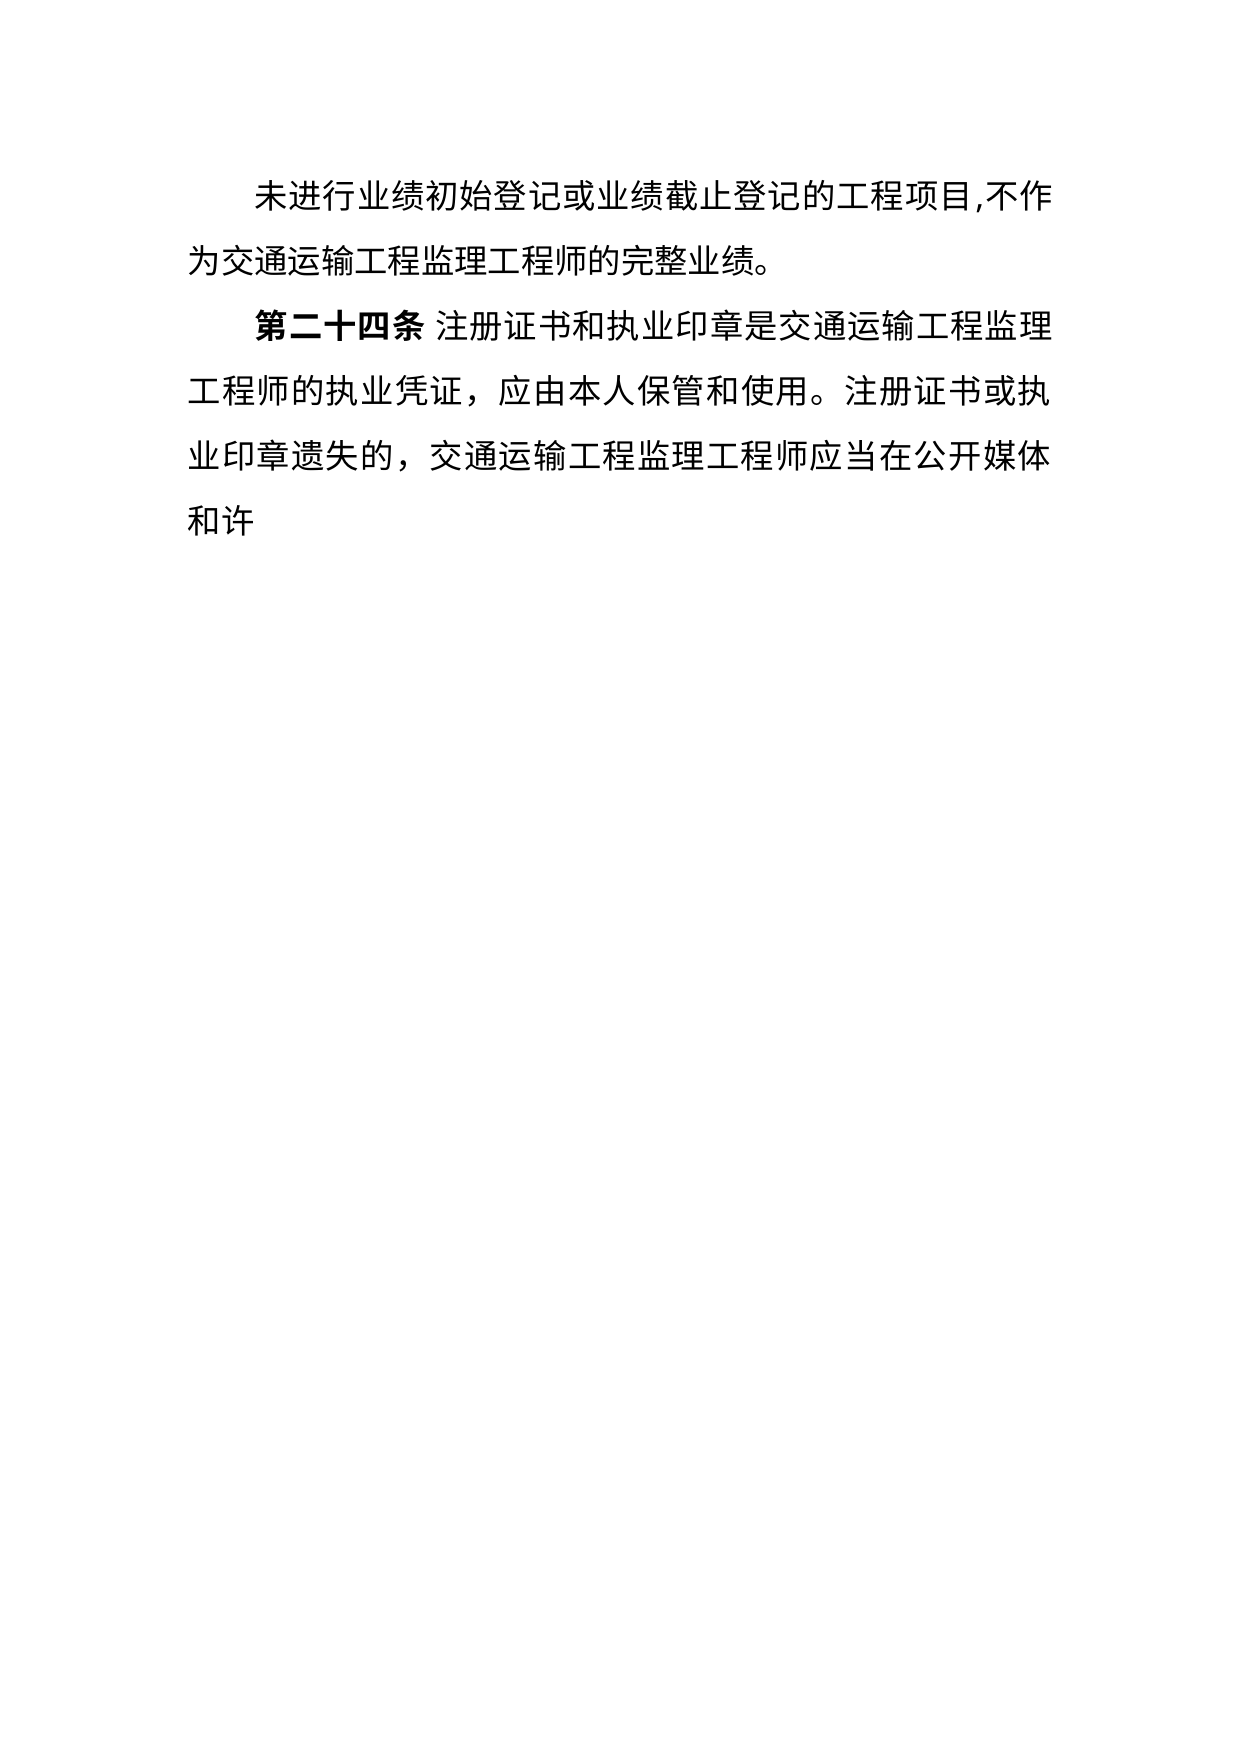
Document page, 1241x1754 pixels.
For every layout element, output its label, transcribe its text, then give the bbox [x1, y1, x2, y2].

text 未进行业绩初始登记或业绩截止登记的工程项目,不作为交通运输工程监理工程师的完整业绩。 [187, 162, 1053, 292]
text 第二十四条 注册证书和执业印章是交通运输工程监理工程师的执业凭证，应由本人保管和使用。注册证书或执业印章遗失的，交通运输工程监理工程师应当在公开媒体和许 [187, 292, 1053, 552]
